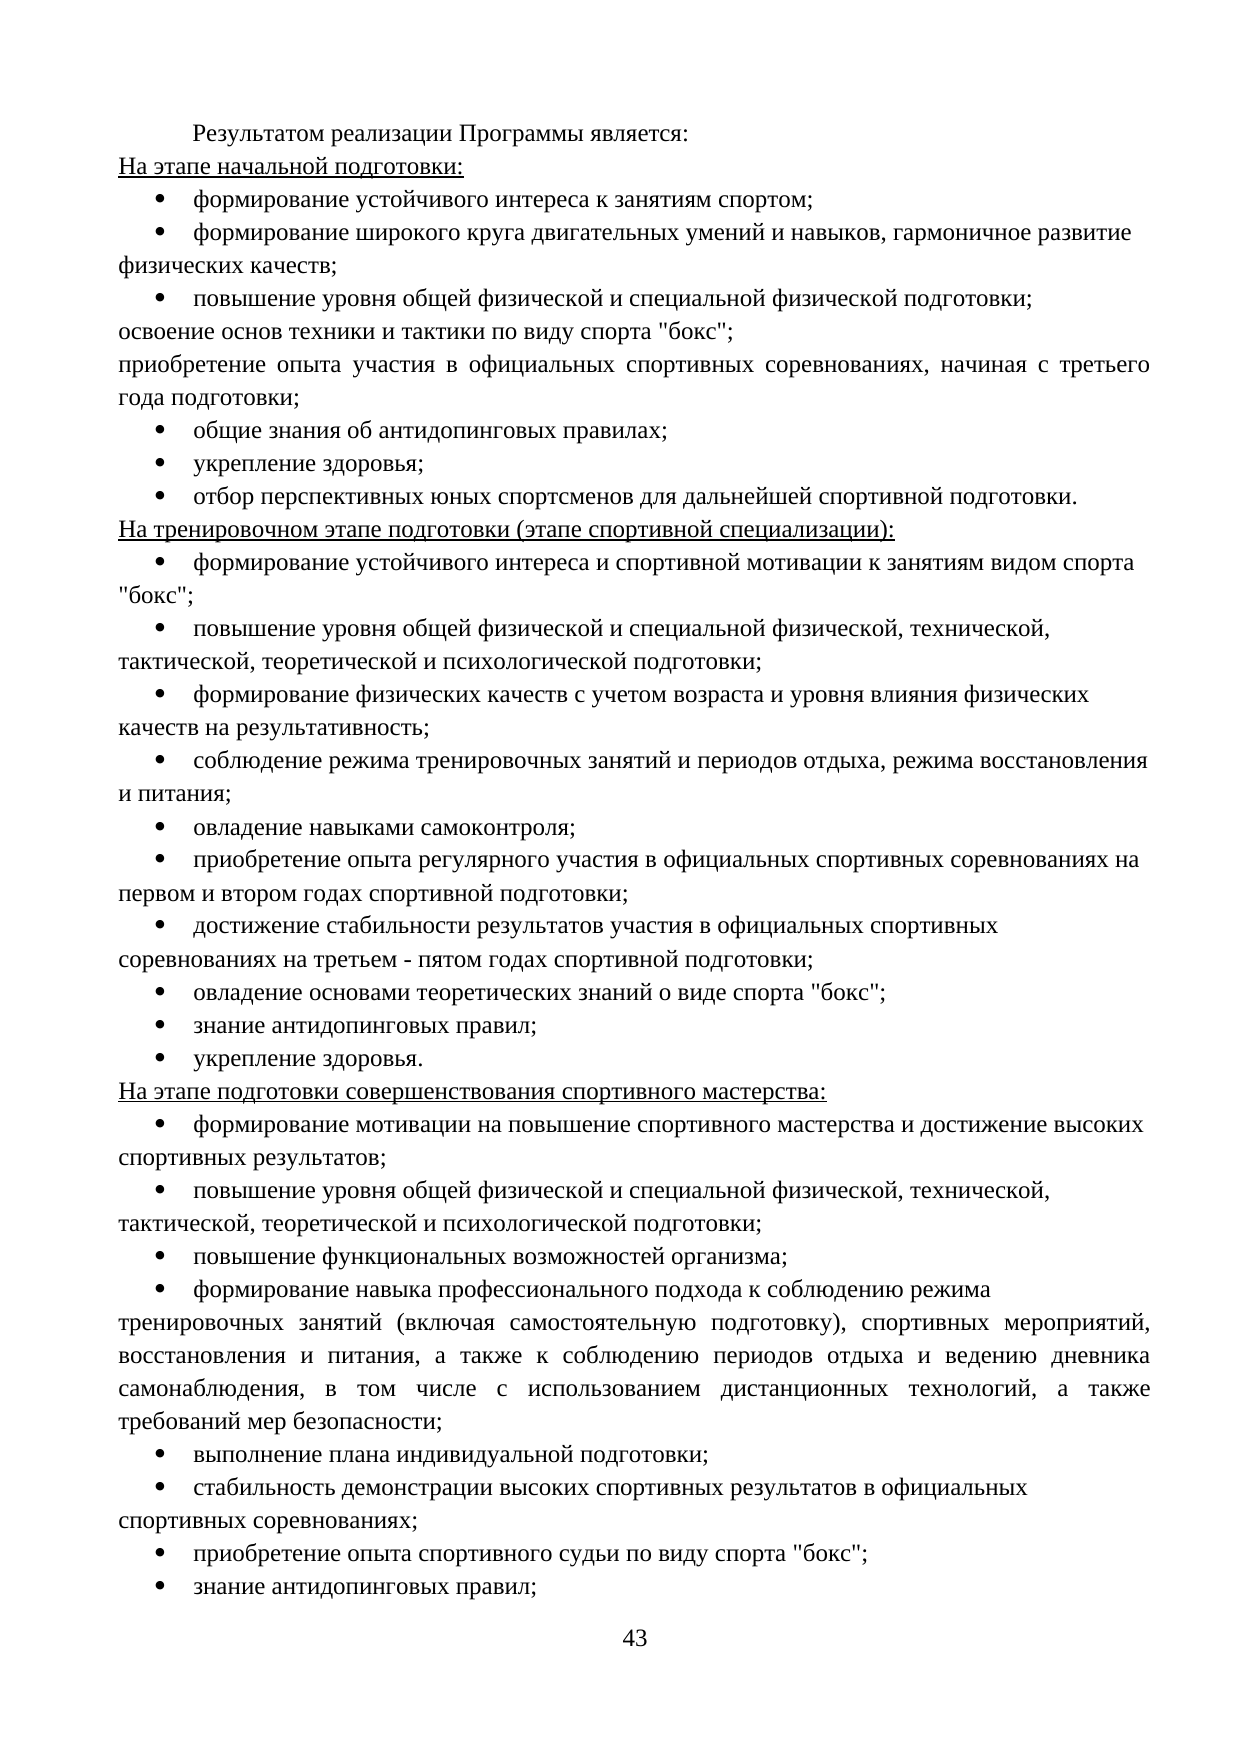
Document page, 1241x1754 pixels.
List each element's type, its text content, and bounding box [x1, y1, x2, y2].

text освоение основ техники и тактики по виду спорта "бокс"; [118, 316, 1152, 345]
list выполнение плана индивидуальной подготовки; [156, 1439, 1152, 1468]
text первом и втором годах спортивной подготовки; [118, 878, 1152, 906]
list достижение стабильности результатов участия в официальных спортивных [156, 911, 1152, 939]
text "бокс"; [118, 580, 1152, 609]
text приобретение опыта участия в официальных спортивных соревнованиях, начиная с третьего года подготовки; [118, 349, 1152, 411]
list знание антидопинговых правил; [156, 1571, 1152, 1600]
text На этапе начальной подготовки: [118, 151, 1152, 180]
text и питания; [118, 778, 1152, 807]
text физических качеств; [118, 250, 1152, 279]
list формирование устойчивого интереса к занятиям спортом; [156, 184, 1152, 213]
text тренировочных занятий (включая самостоятельную подготовку), спортивных мероприятий, восстановления и питания, а также к соблюдению периодов отдыха и ведению дневника самонаблюдения, в том числе с использованием дистанционных технологий, а также требований мер безопасности; [118, 1307, 1152, 1435]
list формирование мотивации на повышение спортивного мастерства и достижение высоких [156, 1109, 1152, 1137]
list овладение навыками самоконтроля; [156, 812, 1152, 840]
text спортивных результатов; [118, 1142, 1152, 1171]
list повышение уровня общей физической и специальной физической, технической, [156, 1175, 1152, 1203]
list стабильность демонстрации высоких спортивных результатов в официальных [156, 1472, 1152, 1501]
text тактической, теоретической и психологической подготовки; [118, 1208, 1152, 1237]
text На тренировочном этапе подготовки (этапе спортивной специализации): [118, 514, 1152, 543]
list приобретение опыта регулярного участия в официальных спортивных соревнованиях на [156, 844, 1152, 873]
list повышение функциональных возможностей организма; [156, 1241, 1152, 1269]
text соревнованиях на третьем - пятом годах спортивной подготовки; [118, 944, 1152, 972]
list знание антидопинговых правил; [156, 1010, 1152, 1038]
list овладение основами теоретических знаний о виде спорта "бокс"; [156, 977, 1152, 1005]
text На этапе подготовки совершенствования спортивного мастерства: [118, 1076, 1152, 1104]
list укрепление здоровья; [156, 448, 1152, 477]
list формирование физических качеств с учетом возраста и уровня влияния физических [156, 679, 1152, 708]
text Результатом реализации Программы является: [118, 118, 1152, 147]
list отбор перспективных юных спортсменов для дальнейшей спортивной подготовки. [156, 481, 1152, 510]
text качеств на результативность; [118, 712, 1152, 741]
list формирование навыка профессионального подхода к соблюдению режима [156, 1274, 1152, 1303]
list повышение уровня общей физической и специальной физической подготовки; [156, 283, 1152, 312]
text спортивных соревнованиях; [118, 1505, 1152, 1534]
list приобретение опыта спортивного судьи по виду спорта "бокс"; [156, 1538, 1152, 1567]
list формирование широкого круга двигательных умений и навыков, гармоничное развитие [156, 217, 1152, 246]
list соблюдение режима тренировочных занятий и периодов отдыха, режима восстановления [156, 746, 1152, 774]
list общие знания об антидопинговых правилах; [156, 415, 1152, 444]
list формирование устойчивого интереса и спортивной мотивации к занятиям видом спорта [156, 547, 1152, 576]
text тактической, теоретической и психологической подготовки; [118, 646, 1152, 675]
list укрепление здоровья. [156, 1043, 1152, 1071]
list повышение уровня общей физической и специальной физической, технической, [156, 613, 1152, 642]
